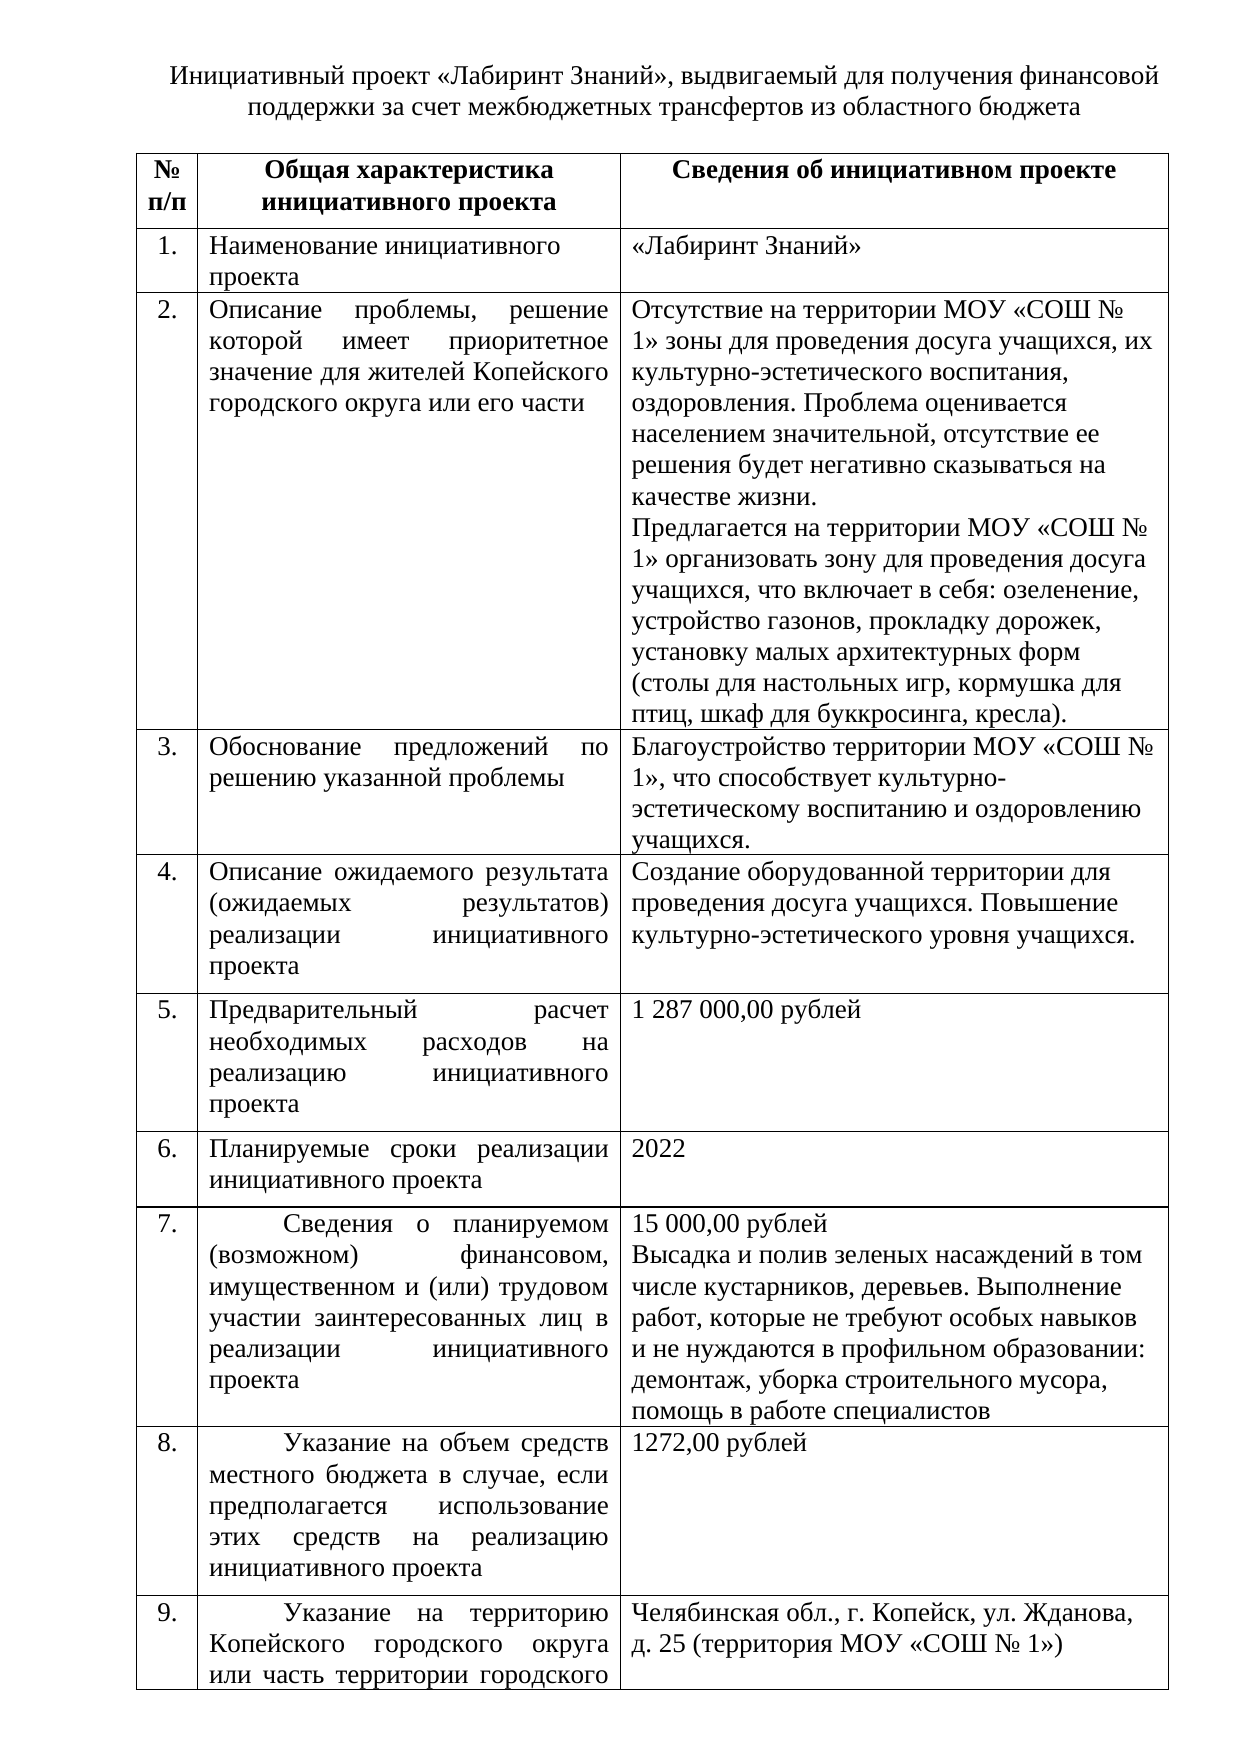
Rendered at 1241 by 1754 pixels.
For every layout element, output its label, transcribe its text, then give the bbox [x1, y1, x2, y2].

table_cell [198, 1596, 620, 1689]
table_cell 1272,00 рублей [621, 1427, 1168, 1595]
table_cell Благоустройство территории МОУ «СОШ № 1», что способствует культурно-эстетическому воспитанию и оздоровлению учащихся. [621, 730, 1168, 854]
table_cell «Лабиринт Знаний» [621, 229, 1168, 292]
table_cell 6. [137, 1132, 197, 1206]
table_cell 2. [137, 293, 197, 729]
table_cell Описание ожидаемого результата (ожидаемых результатов) реализации инициативного проекта [198, 855, 620, 992]
table_cell Указание на объем средств местного бюджета в случае, если предполагается использование этих средств на реализацию инициативного проекта [198, 1427, 620, 1595]
table_cell 7. [137, 1208, 197, 1426]
text Инициативный проект «Лабиринт Знаний», выдвигаемый для получения финансовой поддержки за счет межбюджетных трансфертов из областного бюджета [148, 59, 1181, 121]
table_cell Отсутствие на территории МОУ «СОШ № 1» зоны для проведения досуга учащихся, их культурно-эстетического воспитания, оздоровления. Проблема оценивается населением значительной, отсутствие ее решения будет негативно сказываться на качестве жизни. Предлагается на территории МОУ «СОШ № 1» организовать зону для проведения досуга учащихся, что включает в себя: озеленение, устройство газонов, прокладку дорожек, установку малых архитектурных форм (столы для настольных игр, кормушка для птиц, шкаф для буккросинга, кресла). [621, 293, 1168, 729]
table_cell Описание проблемы, решение которой имеет приоритетное значение для жителей Копейского городского округа или его части [198, 293, 620, 729]
table_cell 5. [137, 994, 197, 1131]
table_cell 2022 [621, 1132, 1168, 1206]
table_cell Планируемые сроки реализации инициативного проекта [198, 1132, 620, 1206]
table_cell 1 287 000,00 рублей [621, 994, 1168, 1131]
table_cell 4. [137, 855, 197, 992]
table_cell 8. [137, 1427, 197, 1595]
table_header Общая характеристика инициативного проекта [198, 154, 620, 228]
table_cell 15 000,00 рублей Высадка и полив зеленых насаждений в том числе кустарников, деревьев. Выполнение работ, которые не требуют особых навыков и не нуждаются в профильном образовании: демонтаж, уборка строительного мусора, помощь в работе специалистов [621, 1208, 1168, 1426]
table_cell 3. [137, 730, 197, 854]
table_cell Создание оборудованной территории для проведения досуга учащихся. Повышение культурно-эстетического уровня учащихся. [621, 855, 1168, 992]
table_header Сведения об инициативном проекте [621, 154, 1168, 228]
table_cell Наименование инициативного проекта [198, 229, 620, 292]
table_cell 1. [137, 229, 197, 292]
table_cell Предварительный расчет необходимых расходов на реализацию инициативного проекта [198, 994, 620, 1131]
table_cell Сведения о планируемом (возможном) финансовом, имущественном и (или) трудовом участии заинтересованных лиц в реализации инициативного проекта [198, 1208, 620, 1426]
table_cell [621, 1596, 1168, 1689]
table_header № п/п [137, 154, 197, 228]
table_cell 9. [137, 1596, 197, 1689]
table_cell Обоснование предложений по решению указанной проблемы [198, 730, 620, 854]
